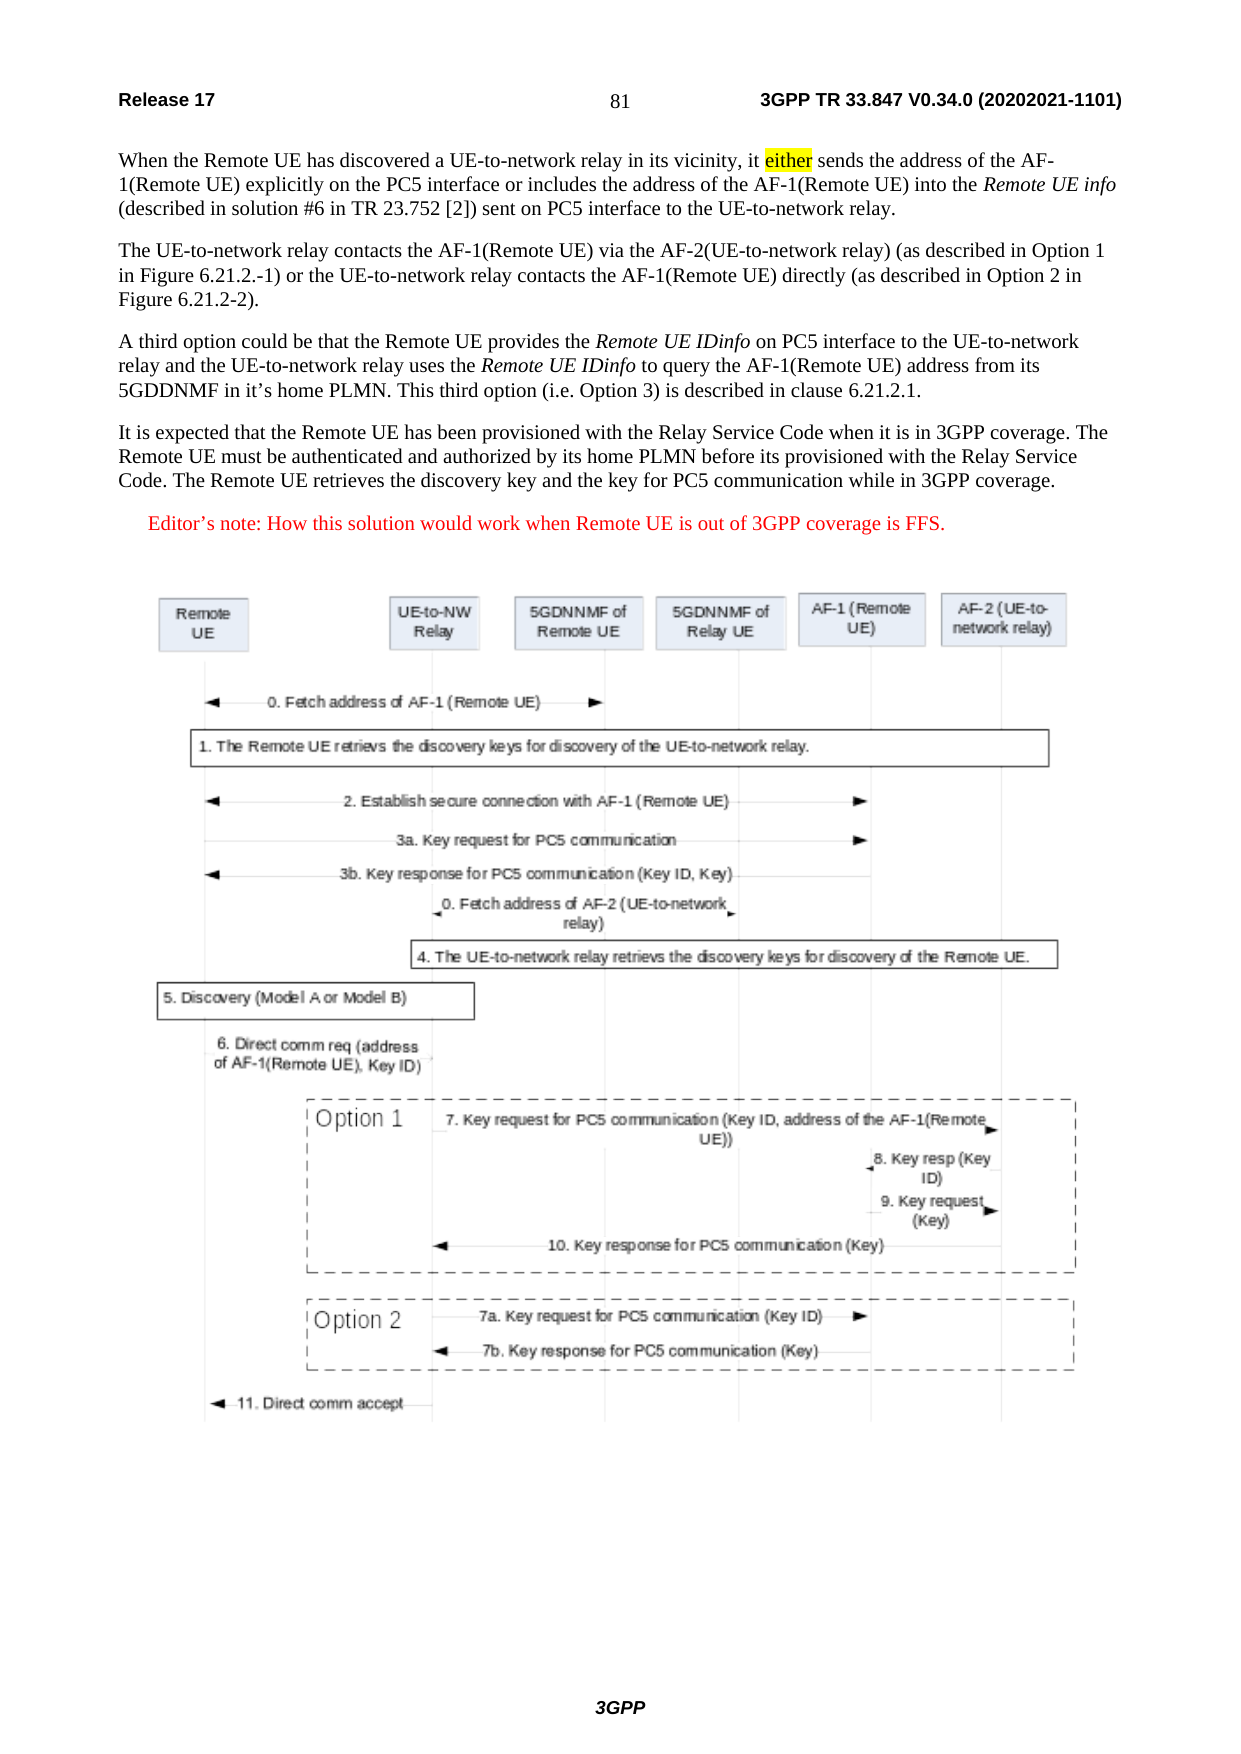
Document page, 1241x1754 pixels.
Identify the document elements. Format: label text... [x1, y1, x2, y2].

text Editor’s note: How this solution would work when Remote UE is out of 3GPP coverage is FFS. [148, 511, 1122, 535]
text When the Remote UE has discovered a UE-to-network relay in its vicinity, it sends the address of the AF-1(Remote UE) explicitly on the PC5 interface to the UE-to-network relay. [118, 147, 1122, 220]
text A third option could be that the UE-to-network relay uses the Remote UE to query the AF-1(Remote UE) address from its 5GDDNMF in it’s home PLMN. [118, 329, 1122, 402]
text The UE-to-network relay contacts the AF-1(Remote UE) via the AF-2(UE-to-network relay) (as described in Option 1 in Figure 6.21.2.-1) or the UE-to-network relay contacts the AF-1(Remote UE) directly (as described in Option 2 in Figure 6.21.2-2). [118, 238, 1122, 311]
